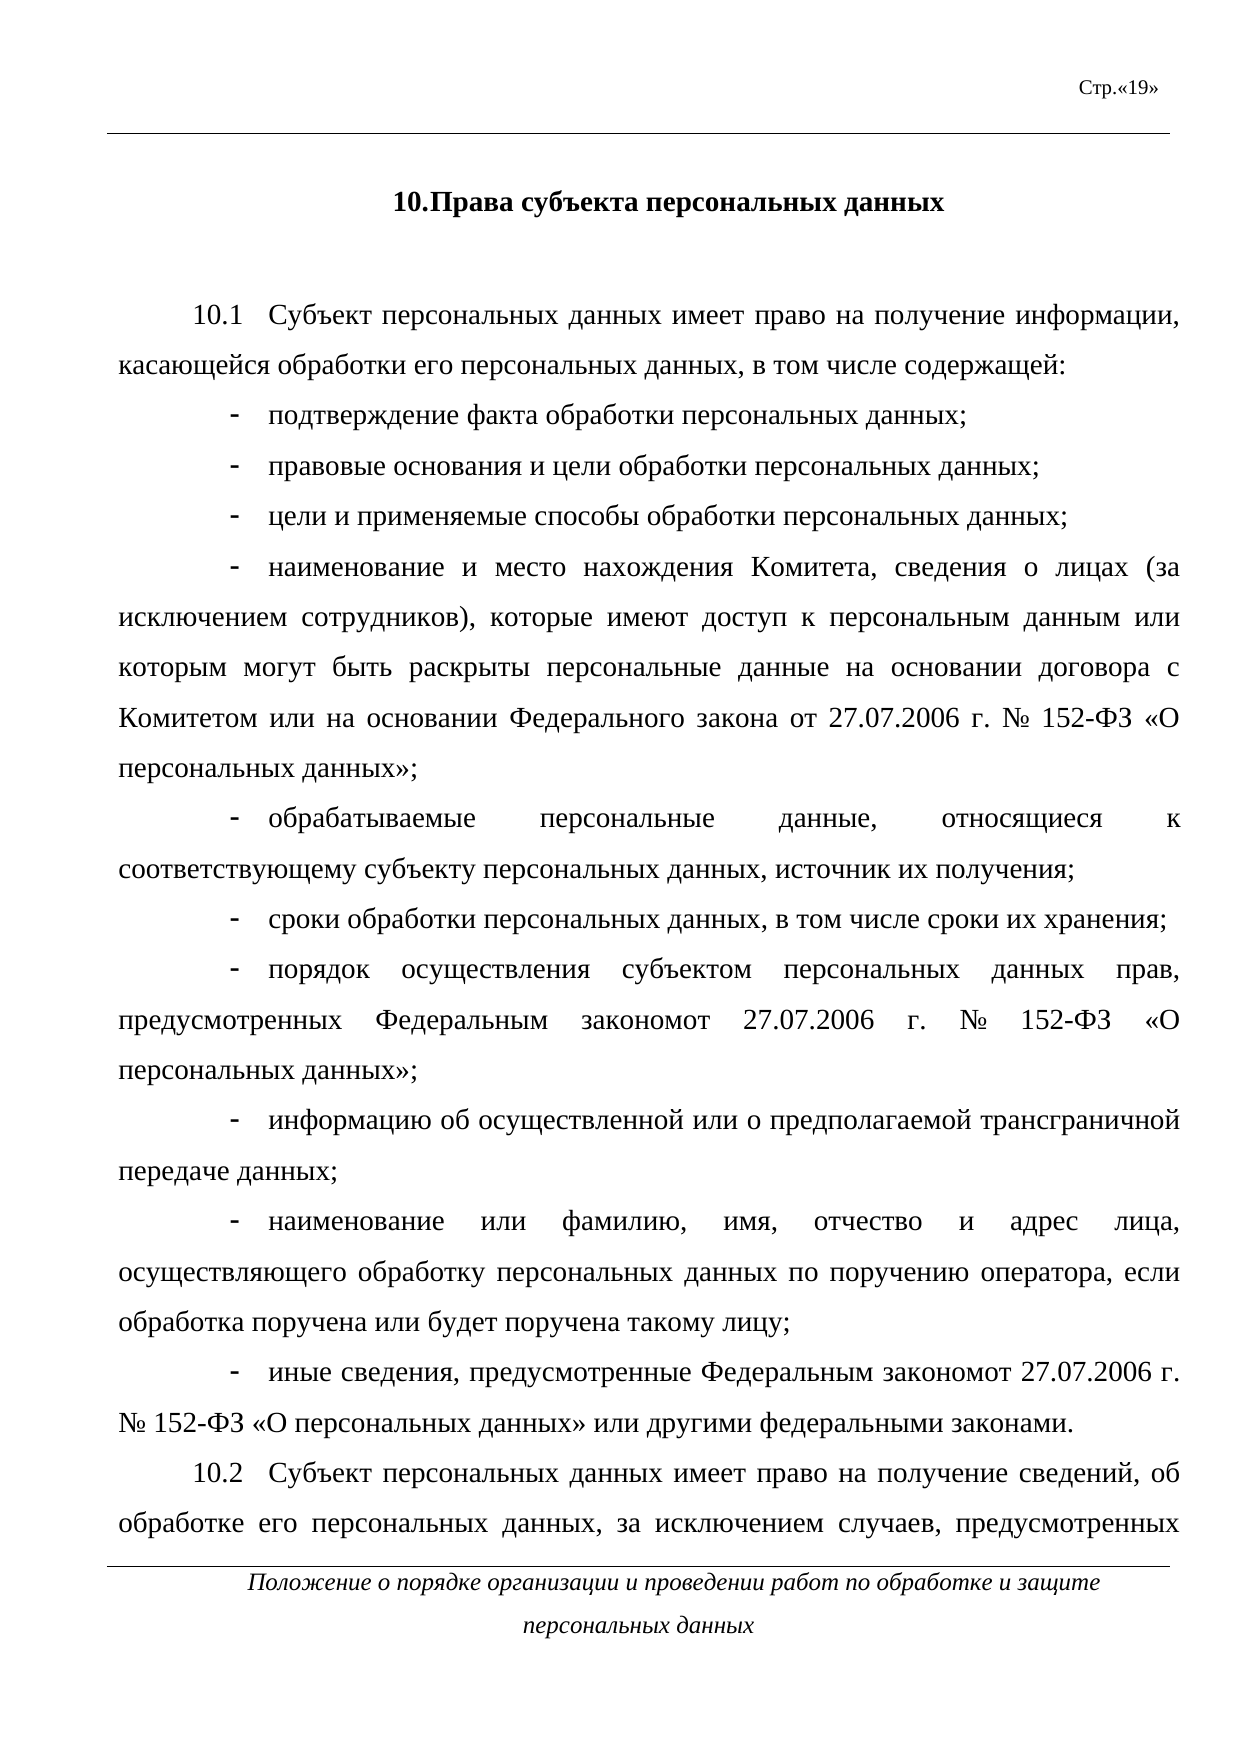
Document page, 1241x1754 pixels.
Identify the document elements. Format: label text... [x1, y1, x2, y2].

list информацию об осуществленной или о предполагаемой трансграничной передаче данных; [118, 1102, 1181, 1186]
list цели и применяемые способы обработки персональных данных; [118, 498, 1181, 532]
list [118, 1455, 1181, 1539]
list правовые основания и цели обработки персональных данных; [118, 448, 1181, 481]
list наименование и место нахождения Комитета, сведения о лицах (за исключением сотрудников), которые имеют доступ к персональным данным или которым могут быть раскрыты персональные данные на основании договора с Комитетом или на основании Федерального закона от 27.07.2006 г. № 152-ФЗ «О персональных данных»; [118, 549, 1181, 783]
subtitle Права субъекта персональных данных [156, 184, 1181, 217]
list сроки обработки персональных данных, в том числе сроки их хранения; [118, 901, 1181, 935]
list обрабатываемые персональные данные, относящиеся к соответствующему субъекту персональных данных, источник их получения; [118, 800, 1181, 884]
list Субъект персональных данных имеет право на получение информации, касающейся обработки его персональных данных, в том числе содержащей: [118, 297, 1181, 381]
list наименование или фамилию, имя, отчество и адрес лица, осуществляющего обработку персональных данных по поручению оператора, если обработка поручена или будет поручена такому лицу; [118, 1203, 1181, 1337]
list подтверждение факта обработки персональных данных; [118, 397, 1181, 431]
list иные сведения, предусмотренные Федеральным закономот 27.07.2006 г. № 152-ФЗ «О персональных данных» или другими федеральными законами. [118, 1354, 1181, 1438]
list порядок осуществления субъектом персональных данных прав, предусмотренных Федеральным закономот 27.07.2006 г. № 152-ФЗ «О персональных данных»; [118, 951, 1181, 1086]
